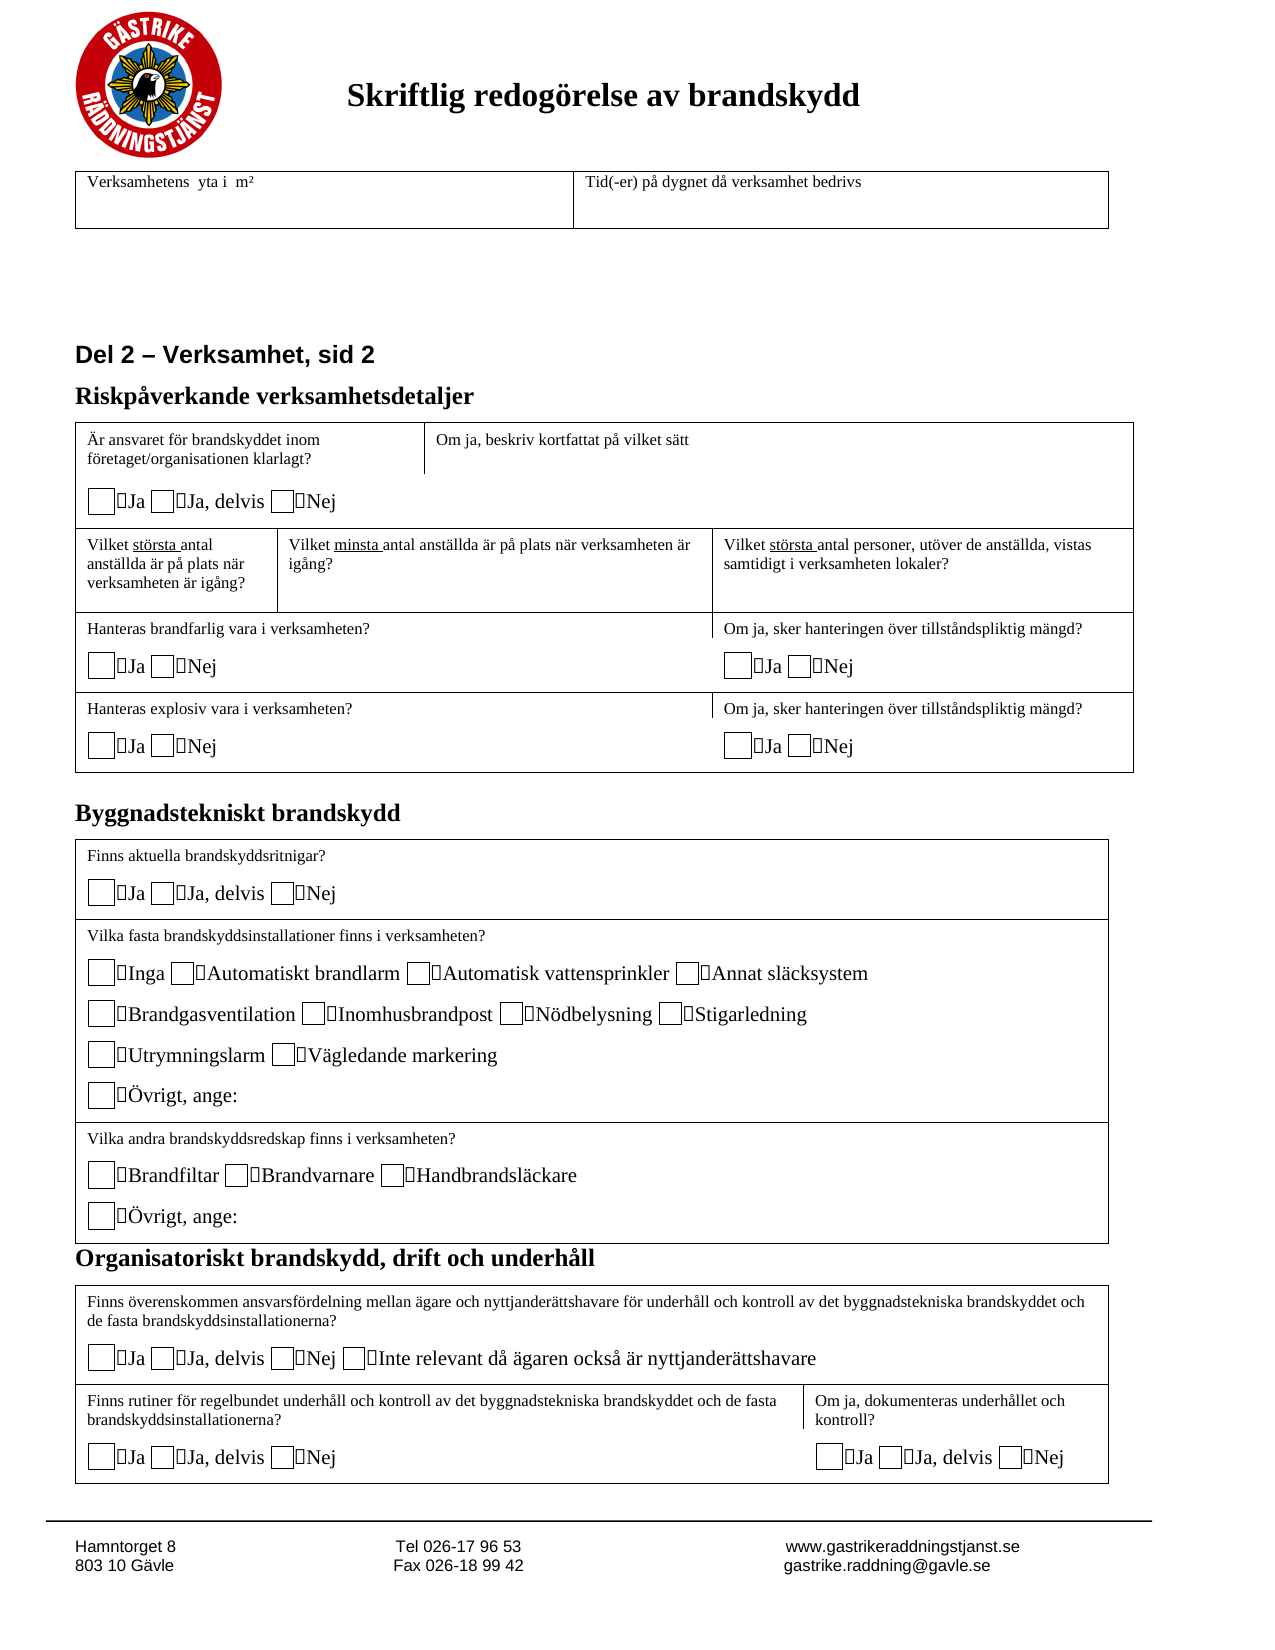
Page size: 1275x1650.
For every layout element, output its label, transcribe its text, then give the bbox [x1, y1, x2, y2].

table_cell Ja Ja, delvis Nej [76, 865, 1108, 919]
table_cell Ja Ja, delvis Nej [76, 1429, 803, 1483]
table_cell Vilket största antal personer, utöver de anställda, vistas samtidigt i verksamheten lokaler? [713, 529, 1133, 612]
table_header Finns överenskommen ansvarsfördelning mellan ägare och nyttjanderättshavare för underhåll och kontroll av det byggnadstekniska brandskyddet och de fasta brandskyddsinstallationerna? [76, 1286, 1108, 1330]
table_cell Ja Ja, delvis Nej Inte relevant då ägaren också är nyttjanderättshavare [76, 1330, 1108, 1384]
table_cell Hanteras explosiv vara i verksamheten? [76, 693, 712, 718]
picture [75, 11, 222, 158]
table_header Finns aktuella brandskyddsritnigar? [76, 840, 1108, 865]
text Riskpåverkande verksamhetsdetaljer [75, 381, 1200, 410]
table_cell Om ja, sker hanteringen över tillståndspliktig mängd? [713, 613, 1133, 638]
subtitle Del 2 – Verksamhet, sid 2 [75, 340, 1200, 368]
table_header Är ansvaret för brandskyddet inom företaget/organisationen klarlagt? [76, 423, 424, 474]
table_cell Finns rutiner för regelbundet underhåll och kontroll av det byggnadstekniska brandskyddet och de fasta brandskyddsinstallationerna? [76, 1385, 803, 1429]
table_cell Vilka andra brandskyddsredskap finns i verksamheten? [76, 1123, 1108, 1148]
table_cell Vilket minsta antal anställda är på plats när verksamheten är igång? [278, 529, 712, 612]
table_cell Hanteras brandfarlig vara i verksamheten? [76, 613, 712, 638]
table_cell Vilka fasta brandskyddsinstallationer finns i verksamheten? [76, 920, 1108, 945]
table_cell Ja Nej [76, 718, 712, 772]
table_cell Ja Ja, delvis Nej [804, 1429, 1108, 1483]
table_cell Ja Nej [76, 638, 712, 692]
table_cell Om ja, dokumenteras underhållet och kontroll? [804, 1385, 1108, 1429]
table_cell Om ja, sker hanteringen över tillståndspliktig mängd? [713, 693, 1133, 718]
table_cell Ja Nej [712, 638, 1133, 692]
text Organisatoriskt brandskydd, drift och underhåll [75, 1243, 1200, 1272]
table_cell Tid(-er) på dygnet då verksamhet bedrivs [574, 172, 1108, 227]
table_cell Brandfiltar Brandvarnare Handbrandsläckare Övrigt, ange: [76, 1148, 1108, 1242]
text Byggnadstekniskt brandskydd [75, 798, 1200, 826]
table_cell Ja Nej [712, 718, 1133, 772]
table_cell Ja Ja, delvis Nej [76, 474, 1133, 527]
table_cell Inga Automatiskt brandlarm Automatisk vattensprinkler Annat släcksystem Brandgasventilation Inomhusbrandpost Nödbelysning Stigarledning Utrymningslarm Vägledande markering Övrigt, ange: [76, 945, 1108, 1122]
table_cell Vilket största antal anställda är på plats när verksamheten är igång? [76, 529, 277, 612]
table_header Om ja, beskriv kortfattat på vilket sätt [425, 423, 1133, 474]
table_cell Verksamhetens yta i m² [76, 172, 573, 227]
